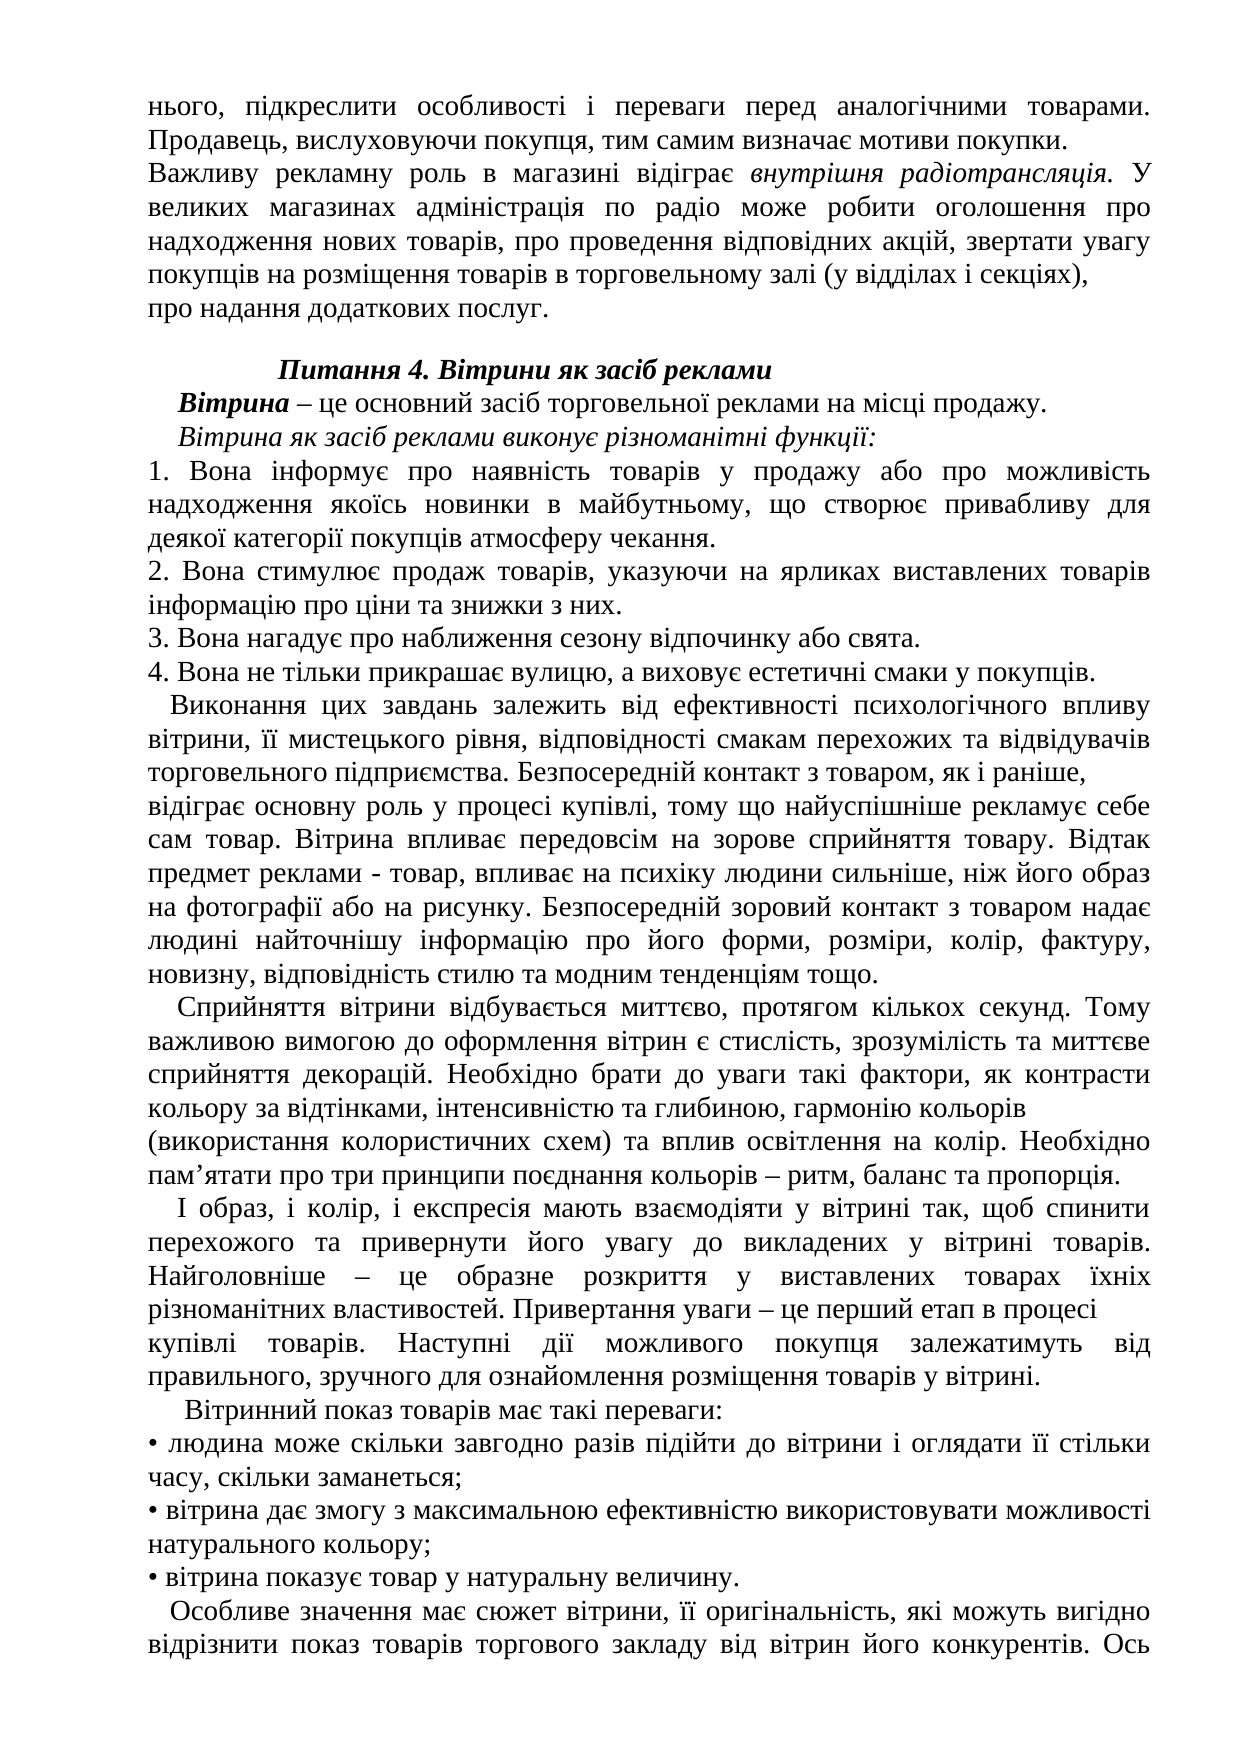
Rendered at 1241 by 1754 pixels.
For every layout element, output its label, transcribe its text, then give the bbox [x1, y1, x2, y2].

text відіграє основну роль у процесі купівлі, тому що найуспішніше рекламує себе сам товар. Вітрина впливає передовсім на зорове сприйняття товару. Відтак предмет реклами - товар, впливає на психіку людини сильніше, ніж його образ на фотографії або на рисунку. Безпосередній зоровий контакт з товаром надає людині найточнішу інформацію про його форми, розміри, колір, фактуру, новизну, відповідність стилю та модним тенденціям тощо. [148, 788, 1152, 989]
text І образ, і колір, і експресія мають взаємодіяти у вітрині так, щоб спинити перехожого та привернути його увагу до викладених у вітрині товарів. Найголовніше – це образне розкриття у виставлених товарах їхніх різноманітних властивостей. Привертання уваги – це перший етап в процесі [148, 1191, 1152, 1325]
text 4. Вона не тільки прикрашає вулицю, а виховує естетичні смаки у покупців. [148, 654, 1152, 687]
text про надання додаткових послуг. [148, 290, 1152, 323]
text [148, 1593, 1152, 1660]
text 2. Вона стимулює продаж товарів, указуючи на ярликах виставлених товарів інформацію про ціни та знижки з них. [148, 553, 1152, 620]
text Вітрина – це основний засіб торговельної реклами на місці продажу. [148, 386, 1152, 419]
text 3. Вона нагадує про наближення сезону відпочинку або свята. [148, 620, 1152, 654]
text 1. Вона інформує про наявність товарів у продажу або про можливість надходження якоїсь новинки в майбутньому, що створює привабливу для деякої категорії покупців атмосферу чекання. [148, 453, 1152, 553]
text Питання 4. Вітрини як засіб реклами [148, 352, 1152, 386]
text Виконання цих завдань залежить від ефективності психологічного впливу вітрини, її мистецького рівня, відповідності смакам перехожих та відвідувачів торговельного підприємства. Безпосередній контакт з товаром, як і раніше, [148, 687, 1152, 788]
text нього, підкреслити особливості і переваги перед аналогічними товарами. Продавець, вислуховуючи покупця, тим самим визначає мотиви покупки. [148, 88, 1152, 156]
text (використання колористичних схем) та вплив освітлення на колір. Необхідно пам’ятати про три принципи поєднання кольорів – ритм, баланс та пропорція. [148, 1123, 1152, 1191]
text • вітрина показує товар у натуральну величину. [148, 1559, 1152, 1593]
text Вітрина як засіб реклами виконує різноманітні функції: [148, 419, 1152, 453]
text купівлі товарів. Наступні дії можливого покупця залежатимуть від правильного, зручного для ознайомлення розміщення товарів у вітрині. [148, 1325, 1152, 1392]
text Вітринний показ товарів має такі переваги: [148, 1392, 1152, 1425]
text Сприйняття вітрини відбувається миттєво, протягом кількох секунд. Тому важливою вимогою до оформлення вітрин є стислість, зрозумілість та миттєве сприйняття декорацій. Необхідно брати до уваги такі фактори, як контрасти кольору за відтінками, інтенсивністю та глибиною, гармонію кольорів [148, 989, 1152, 1123]
text • вітрина дає змогу з максимальною ефективністю використовувати можливості натурального кольору; [148, 1492, 1152, 1559]
text Важливу рекламну роль в магазині відіграє внутрішня радіотрансляція. У великих магазинах адміністрація по радіо може робити оголошення про надходження нових товарів, про проведення відповідних акцій, звертати увагу покупців на розміщення товарів в торговельному залі (у відділах і секціях), [148, 156, 1152, 290]
text • людина може скільки завгодно разів підійти до вітрини і оглядати її стільки часу, скільки заманеться; [148, 1425, 1152, 1492]
